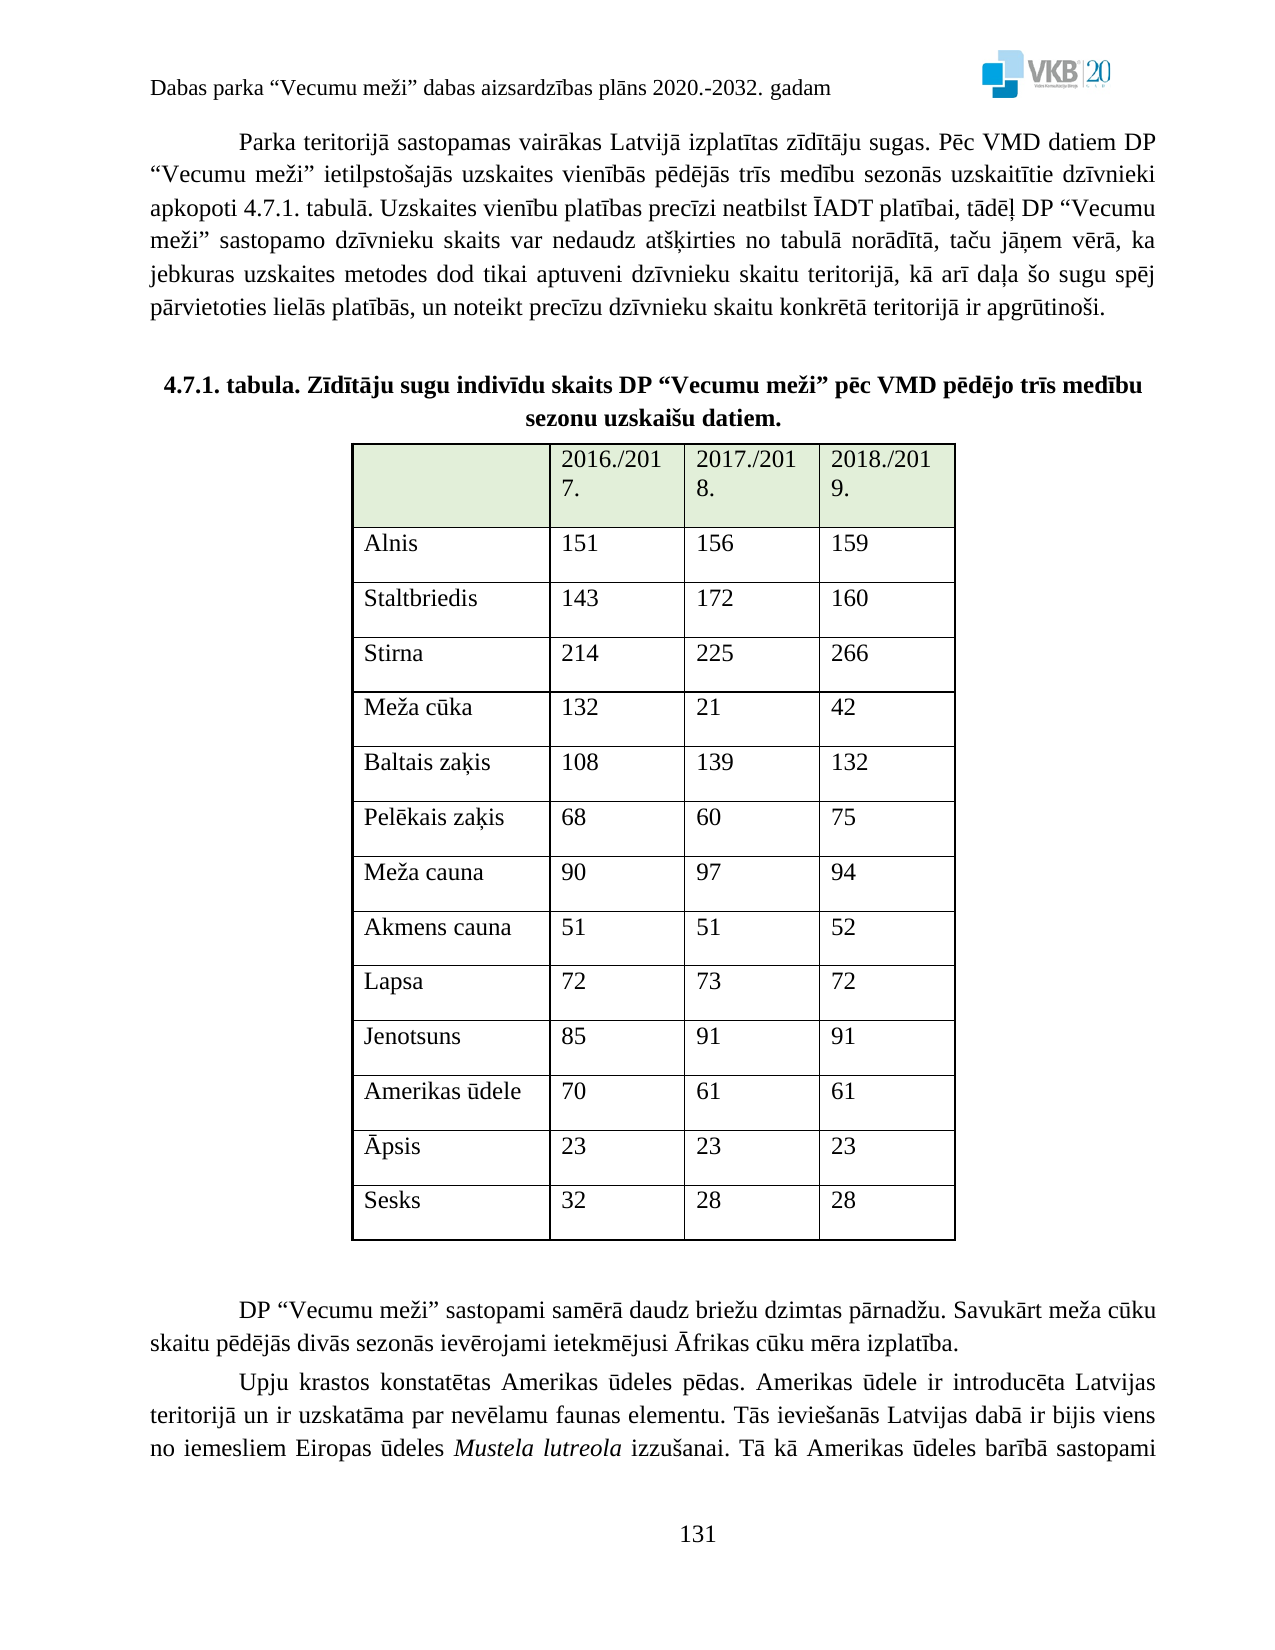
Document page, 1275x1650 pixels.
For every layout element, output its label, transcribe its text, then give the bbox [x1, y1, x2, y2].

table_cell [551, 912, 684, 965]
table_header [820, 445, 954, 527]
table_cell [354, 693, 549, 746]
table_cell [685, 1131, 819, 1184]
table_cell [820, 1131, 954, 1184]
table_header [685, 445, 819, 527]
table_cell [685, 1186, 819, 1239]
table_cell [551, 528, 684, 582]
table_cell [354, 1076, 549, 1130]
text DP “Vecumu meži” sastopami samērā daudz briežu dzimtas pārnadžu. Savukārt meža cūku skaitu pēdējās divās sezonās ievērojami ietekmējusi Āfrikas cūku mēra izplatība. [150, 1295, 1157, 1357]
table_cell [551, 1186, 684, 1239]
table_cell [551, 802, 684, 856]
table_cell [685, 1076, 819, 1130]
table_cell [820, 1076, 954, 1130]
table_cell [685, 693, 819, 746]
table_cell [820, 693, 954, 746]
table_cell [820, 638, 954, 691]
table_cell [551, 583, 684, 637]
text Parka teritorijā sastopamas vairākas Latvijā izplatītas zīdītāju sugas. Pēc VMD datiem DP “Vecumu meži” ietilpstošajās uzskaites vienībās pēdējās trīs medību sezonās uzskaitītie dzīvnieki apkopoti 4.7.1. tabulā. Uzskaites vienību platības precīzi neatbilst ĪADT platībai, tādēļ DP “Vecumu meži” sastopamo dzīvnieku skaits var nedaudz atšķirties no tabulā norādītā, taču jāņem vērā, ka jebkuras uzskaites metodes dod tikai aptuveni dzīvnieku skaitu teritorijā, kā arī daļa šo sugu spēj pārvietoties lielās platībās, un noteikt precīzu dzīvnieku skaitu konkrētā teritorijā ir apgrūtinoši. [150, 127, 1157, 320]
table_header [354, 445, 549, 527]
text 4.7.1. tabula. Zīdītāju sugu indivīdu skaits DP “Vecumu meži” pēc VMD pēdējo trīs medību sezonu uzskaišu datiem. [150, 370, 1157, 432]
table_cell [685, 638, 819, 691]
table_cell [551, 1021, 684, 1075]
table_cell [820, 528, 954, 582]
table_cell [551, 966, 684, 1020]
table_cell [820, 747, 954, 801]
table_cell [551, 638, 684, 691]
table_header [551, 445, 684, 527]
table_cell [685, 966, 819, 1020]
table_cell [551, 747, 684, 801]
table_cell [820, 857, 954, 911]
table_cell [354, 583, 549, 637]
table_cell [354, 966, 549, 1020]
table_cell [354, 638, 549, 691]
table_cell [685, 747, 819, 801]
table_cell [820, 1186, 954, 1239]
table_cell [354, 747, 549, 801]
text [150, 1367, 1157, 1462]
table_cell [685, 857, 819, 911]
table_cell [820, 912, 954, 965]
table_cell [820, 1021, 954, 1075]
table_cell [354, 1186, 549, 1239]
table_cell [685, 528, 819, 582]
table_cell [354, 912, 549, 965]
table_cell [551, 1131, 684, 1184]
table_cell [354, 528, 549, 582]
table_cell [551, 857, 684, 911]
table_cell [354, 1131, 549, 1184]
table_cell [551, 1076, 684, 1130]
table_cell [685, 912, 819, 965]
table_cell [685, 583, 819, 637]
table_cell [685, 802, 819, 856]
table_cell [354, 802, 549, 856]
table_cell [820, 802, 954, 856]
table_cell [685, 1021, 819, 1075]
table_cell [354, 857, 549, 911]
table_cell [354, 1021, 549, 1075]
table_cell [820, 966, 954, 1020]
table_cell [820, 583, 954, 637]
picture [982, 50, 1111, 98]
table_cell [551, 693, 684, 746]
